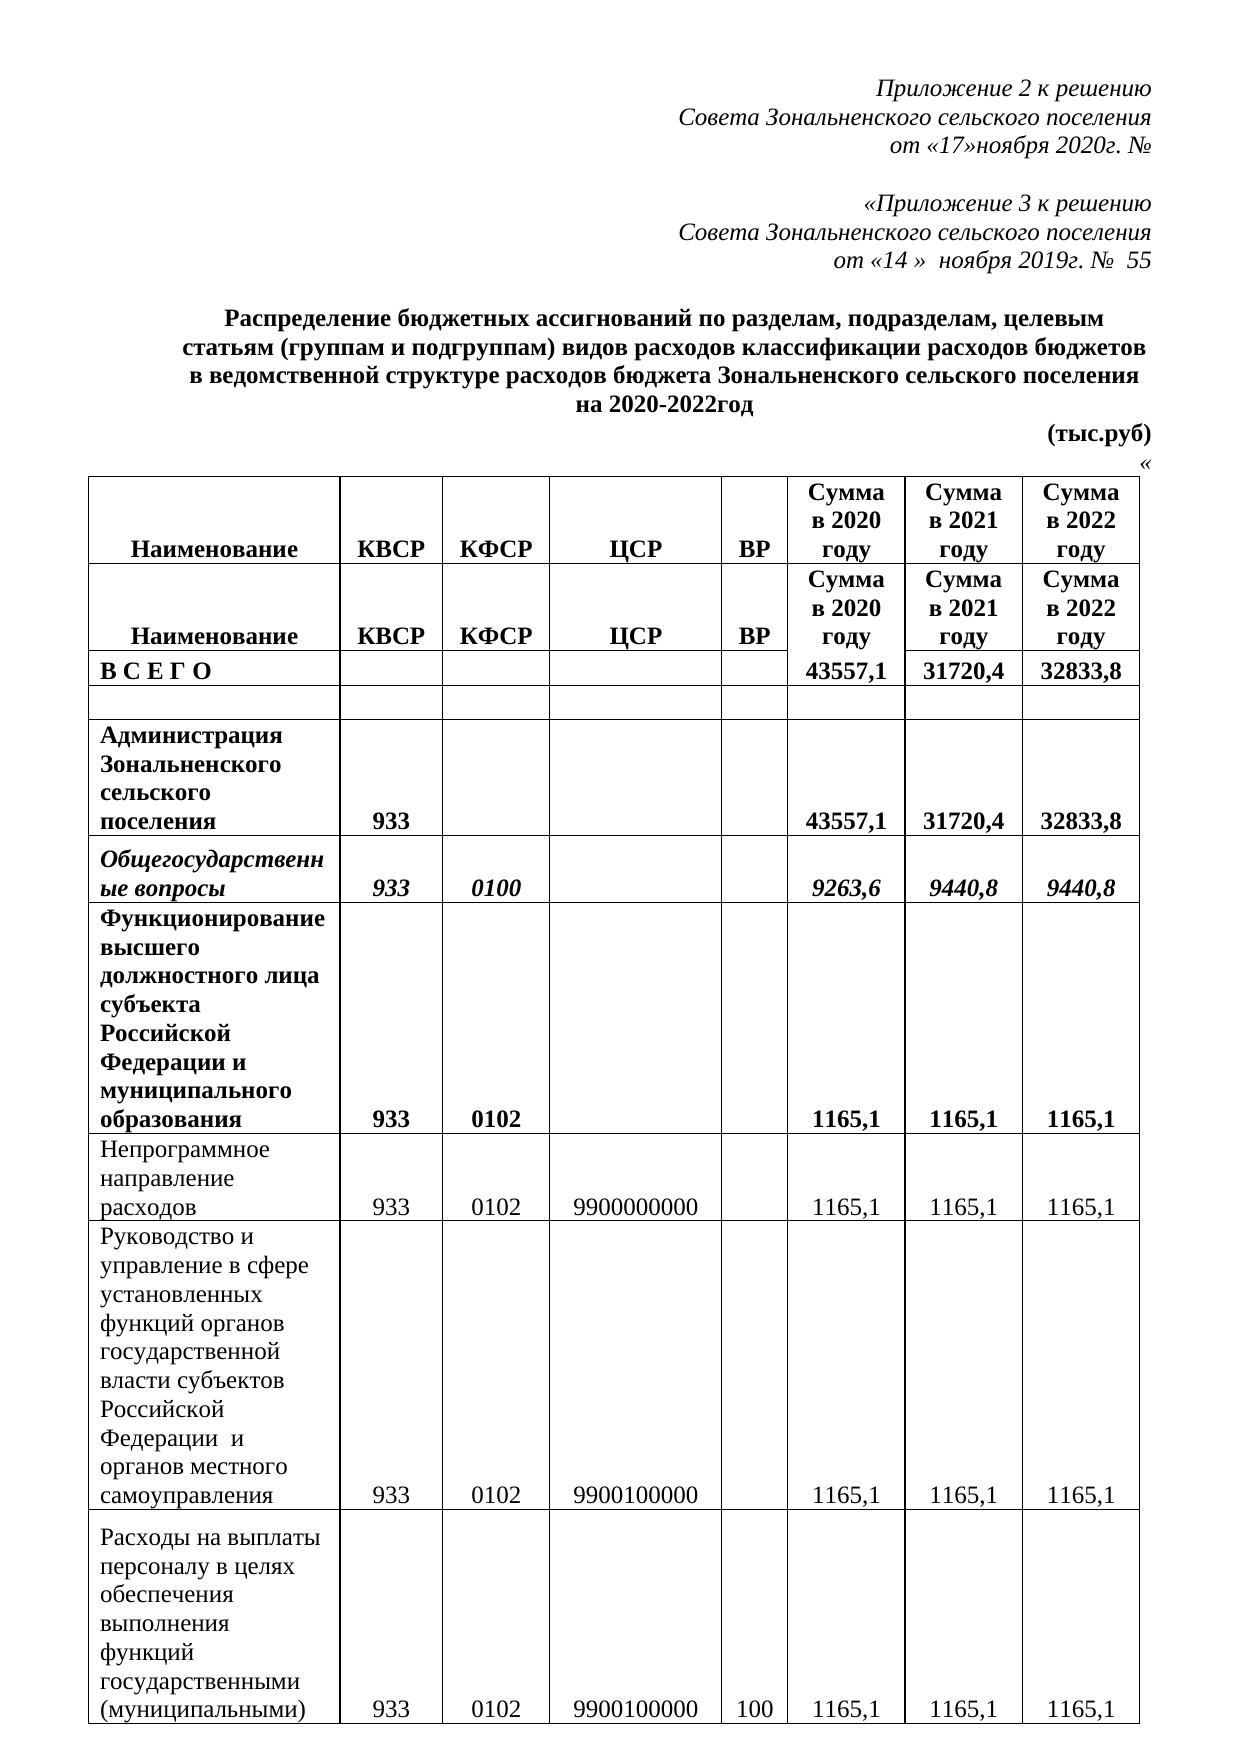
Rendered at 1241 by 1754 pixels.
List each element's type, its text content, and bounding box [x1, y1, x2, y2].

table_cell [788, 686, 904, 719]
text « [177, 447, 1152, 476]
table_cell КВСР [341, 564, 442, 650]
table_cell 1165,1 [1023, 1510, 1139, 1723]
table_cell Сумма в 2020 году [788, 564, 904, 650]
text Совета Зональненского сельского поселения [177, 217, 1152, 246]
table_cell 9900100000 [550, 1221, 721, 1509]
table_header Сумма в 2021 году [906, 477, 1022, 563]
table_cell Функционирование высшего должностного лица субъекта Российской Федерации и муниципального образования [89, 903, 339, 1133]
table_header Сумма в 2022 году [1023, 477, 1139, 563]
table_cell 1165,1 [906, 1221, 1022, 1509]
table_cell 0102 [443, 1221, 549, 1509]
table_cell 933 [341, 1221, 442, 1509]
table_cell Руководство и управление в сфере установленных функций органов государственной власти субъектов Российской Федерации и органов местного самоуправления [89, 1221, 339, 1509]
table_cell [1023, 686, 1139, 719]
table_cell Непрограммное направление расходов [89, 1134, 339, 1220]
table_cell 31720,4 [906, 651, 1022, 684]
table_cell Сумма в 2021 году [906, 564, 1022, 650]
table_cell [89, 686, 339, 719]
table_cell 9440,8 [1023, 836, 1139, 902]
table_cell [550, 720, 721, 835]
table_cell 933 [341, 903, 442, 1133]
text Распределение бюджетных ассигнований по разделам, подразделам, целевым статьям (группам и подгруппам) видов расходов классификации расходов бюджетов в ведомственной структуре расходов бюджета Зональненского сельского поселения на 2020-2022год [177, 303, 1152, 418]
table_cell [550, 686, 721, 719]
table_cell 933 [341, 1134, 442, 1220]
table_cell Общегосударственные вопросы [89, 836, 339, 902]
table_cell 1165,1 [906, 1134, 1022, 1220]
table_cell 1165,1 [788, 903, 904, 1133]
table_header КВСР [341, 477, 442, 563]
table_cell 1165,1 [1023, 1221, 1139, 1509]
table_cell 1165,1 [1023, 1134, 1139, 1220]
text Совета Зональненского сельского поселения [177, 102, 1152, 131]
table_cell 0102 [443, 1510, 549, 1723]
table_cell [722, 1134, 787, 1220]
table_cell 9440,8 [906, 836, 1022, 902]
table_cell [722, 836, 787, 902]
table_cell КФСР [443, 564, 549, 650]
table_cell 1165,1 [788, 1510, 904, 1723]
table_cell 31720,4 [906, 720, 1022, 835]
table_cell 933 [341, 720, 442, 835]
table_cell Администрация Зональненского сельского поселения [89, 720, 339, 835]
table_cell 0102 [443, 903, 549, 1133]
table_header ЦСР [550, 477, 721, 563]
table_cell [550, 836, 721, 902]
table_cell [341, 651, 442, 684]
table_cell 9900100000 [550, 1510, 721, 1723]
text от «17»ноября 2020г. № [177, 131, 1152, 159]
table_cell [89, 1510, 339, 1723]
table_cell [722, 720, 787, 835]
table_cell 43557,1 [788, 720, 904, 835]
table_cell [722, 651, 787, 684]
table_cell 32833,8 [1023, 651, 1139, 684]
table_cell 0102 [443, 1134, 549, 1220]
table_cell [722, 1221, 787, 1509]
table_cell [443, 686, 549, 719]
text (тыс.руб) [177, 418, 1152, 447]
table_cell 1165,1 [788, 1221, 904, 1509]
text «Приложение 3 к решению [177, 188, 1152, 217]
table_cell [906, 686, 1022, 719]
table_cell 1165,1 [906, 1510, 1022, 1723]
table_cell 1165,1 [906, 903, 1022, 1133]
table_cell 100 [722, 1510, 787, 1723]
table_cell 1165,1 [1023, 903, 1139, 1133]
table_cell 9900000000 [550, 1134, 721, 1220]
table_cell 933 [341, 1510, 442, 1723]
table_cell ЦСР [550, 564, 721, 650]
table_header ВР [722, 477, 787, 563]
table_cell В С Е Г О [89, 651, 339, 684]
table_cell [722, 903, 787, 1133]
table_cell [722, 686, 787, 719]
table_header Сумма в 2020 году [788, 477, 904, 563]
table_cell [550, 903, 721, 1133]
table_cell 9263,6 [788, 836, 904, 902]
table_cell 0100 [443, 836, 549, 902]
table_cell Наименование [89, 564, 339, 650]
table_cell ВР [722, 564, 787, 650]
table_header КФСР [443, 477, 549, 563]
table_cell [550, 651, 721, 684]
table_cell [341, 686, 442, 719]
table_header Наименование [89, 477, 339, 563]
table_cell Сумма в 2022 году [1023, 564, 1139, 650]
table_cell [443, 720, 549, 835]
text от «14 » ноября 2019г. № 55 [177, 246, 1152, 274]
table_cell 32833,8 [1023, 720, 1139, 835]
table_cell 933 [341, 836, 442, 902]
table_cell 43557,1 [788, 650, 904, 684]
text Приложение 2 к решению [177, 73, 1152, 102]
table_cell 1165,1 [788, 1134, 904, 1220]
table_cell [443, 651, 549, 684]
